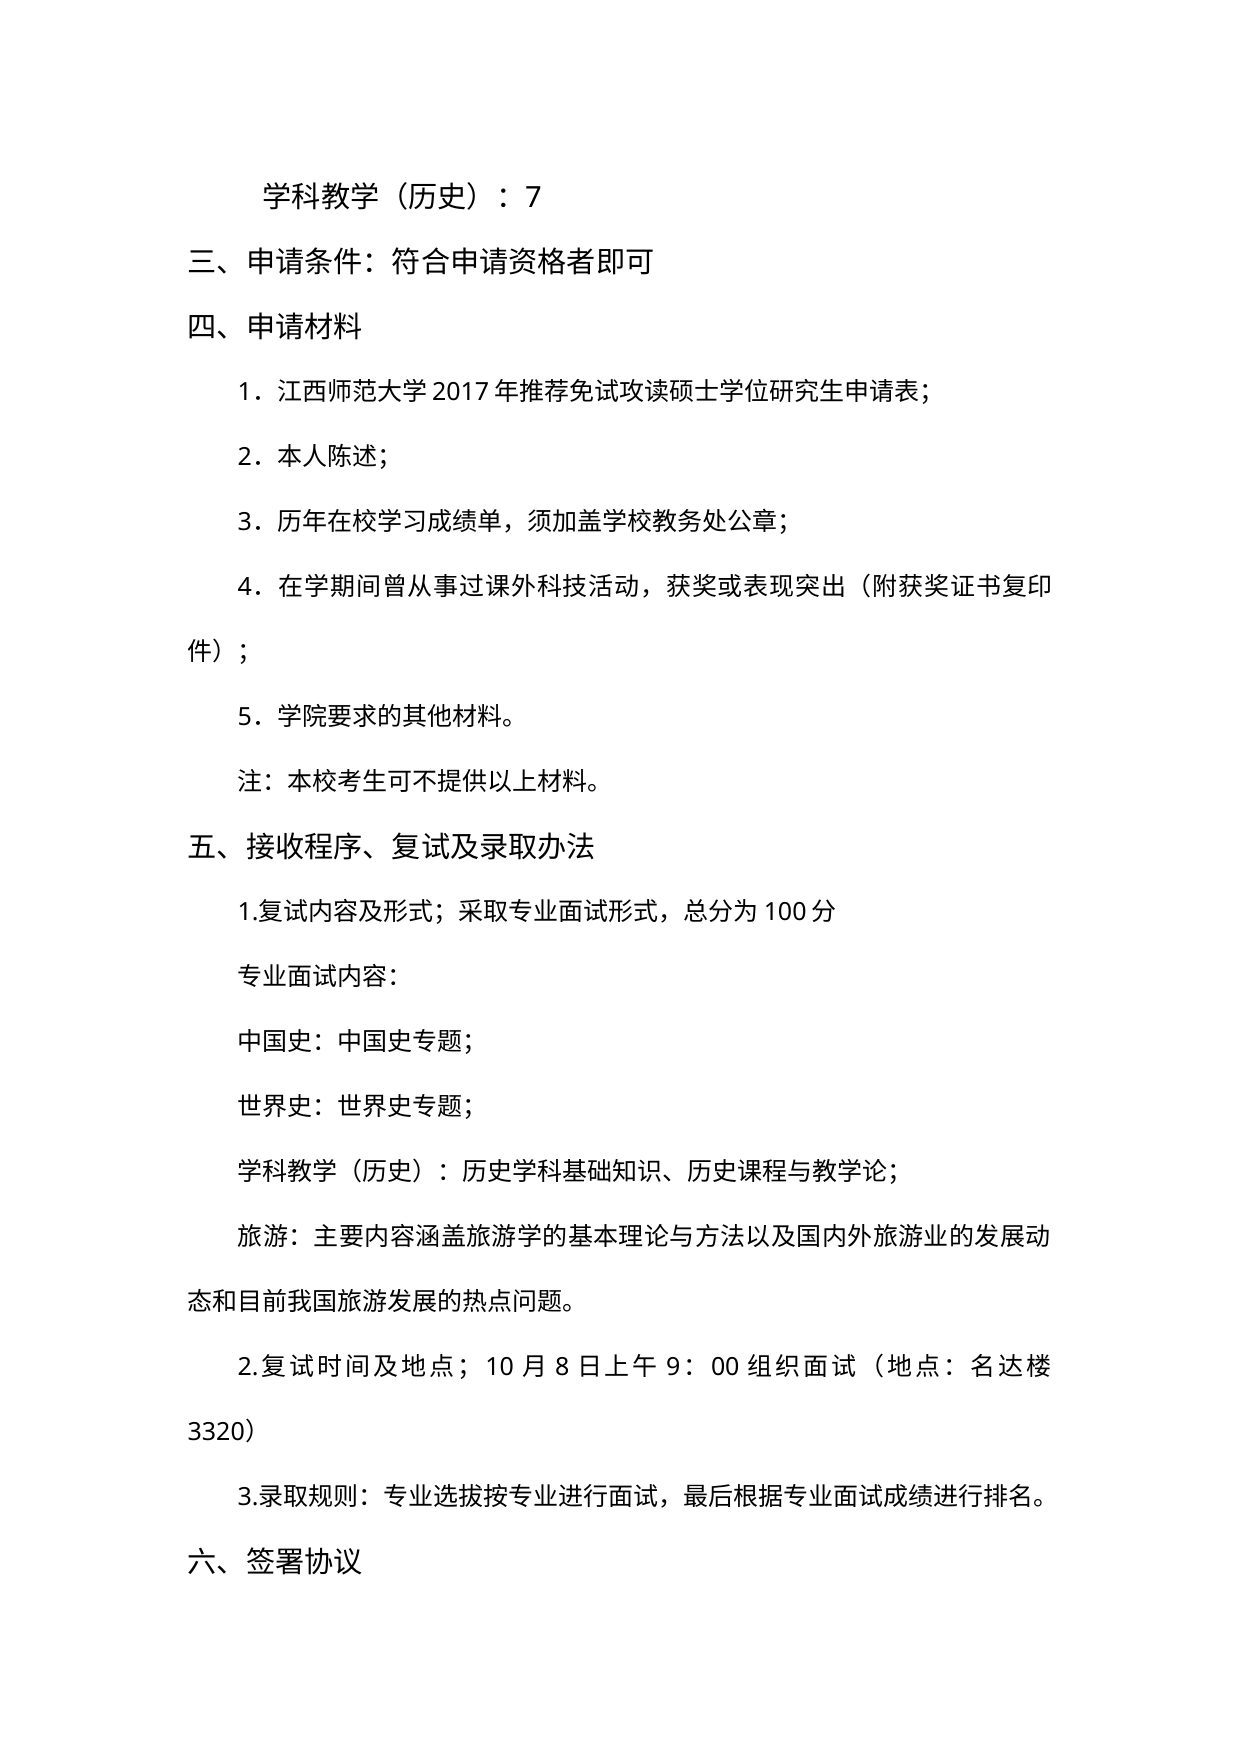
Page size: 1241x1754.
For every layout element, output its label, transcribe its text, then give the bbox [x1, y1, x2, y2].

text 1．江西师范大学2017年推荐免试攻读硕士学位研究生申请表； [187, 357, 1053, 422]
text 六、签署协议 [187, 1527, 1053, 1592]
text 世界史：世界史专题； [187, 1072, 1053, 1137]
text 3．历年在校学习成绩单，须加盖学校教务处公章； [187, 487, 1053, 552]
text 1.复试内容及形式；采取专业面试形式，总分为100分 [187, 877, 1053, 942]
text 中国史：中国史专题； [187, 1007, 1053, 1072]
text 学科教学（历史）：历史学科基础知识、历史课程与教学论； [187, 1137, 1053, 1202]
text 三、申请条件：符合申请资格者即可 [187, 227, 1053, 292]
text 旅游：主要内容涵盖旅游学的基本理论与方法以及国内外旅游业的发展动态和目前我国旅游发展的热点问题。 [187, 1202, 1053, 1332]
text 3.录取规则：专业选拔按专业进行面试，最后根据专业面试成绩进行排名。 [187, 1462, 1053, 1527]
text 四、申请材料 [187, 292, 1053, 357]
text 五、接收程序、复试及录取办法 [187, 812, 1053, 877]
text 2．本人陈述； [187, 422, 1053, 487]
text 2.复试时间及地点；10月8日上午9：00组织面试（地点：名达楼3320） [187, 1332, 1053, 1462]
text 4．在学期间曾从事过课外科技活动，获奖或表现突出（附获奖证书复印件）； [187, 552, 1053, 682]
text 注：本校考生可不提供以上材料。 [187, 747, 1053, 812]
text 专业面试内容： [187, 942, 1053, 1007]
list 学科教学（历史）：7 [262, 162, 1053, 227]
text 5．学院要求的其他材料。 [187, 682, 1053, 747]
